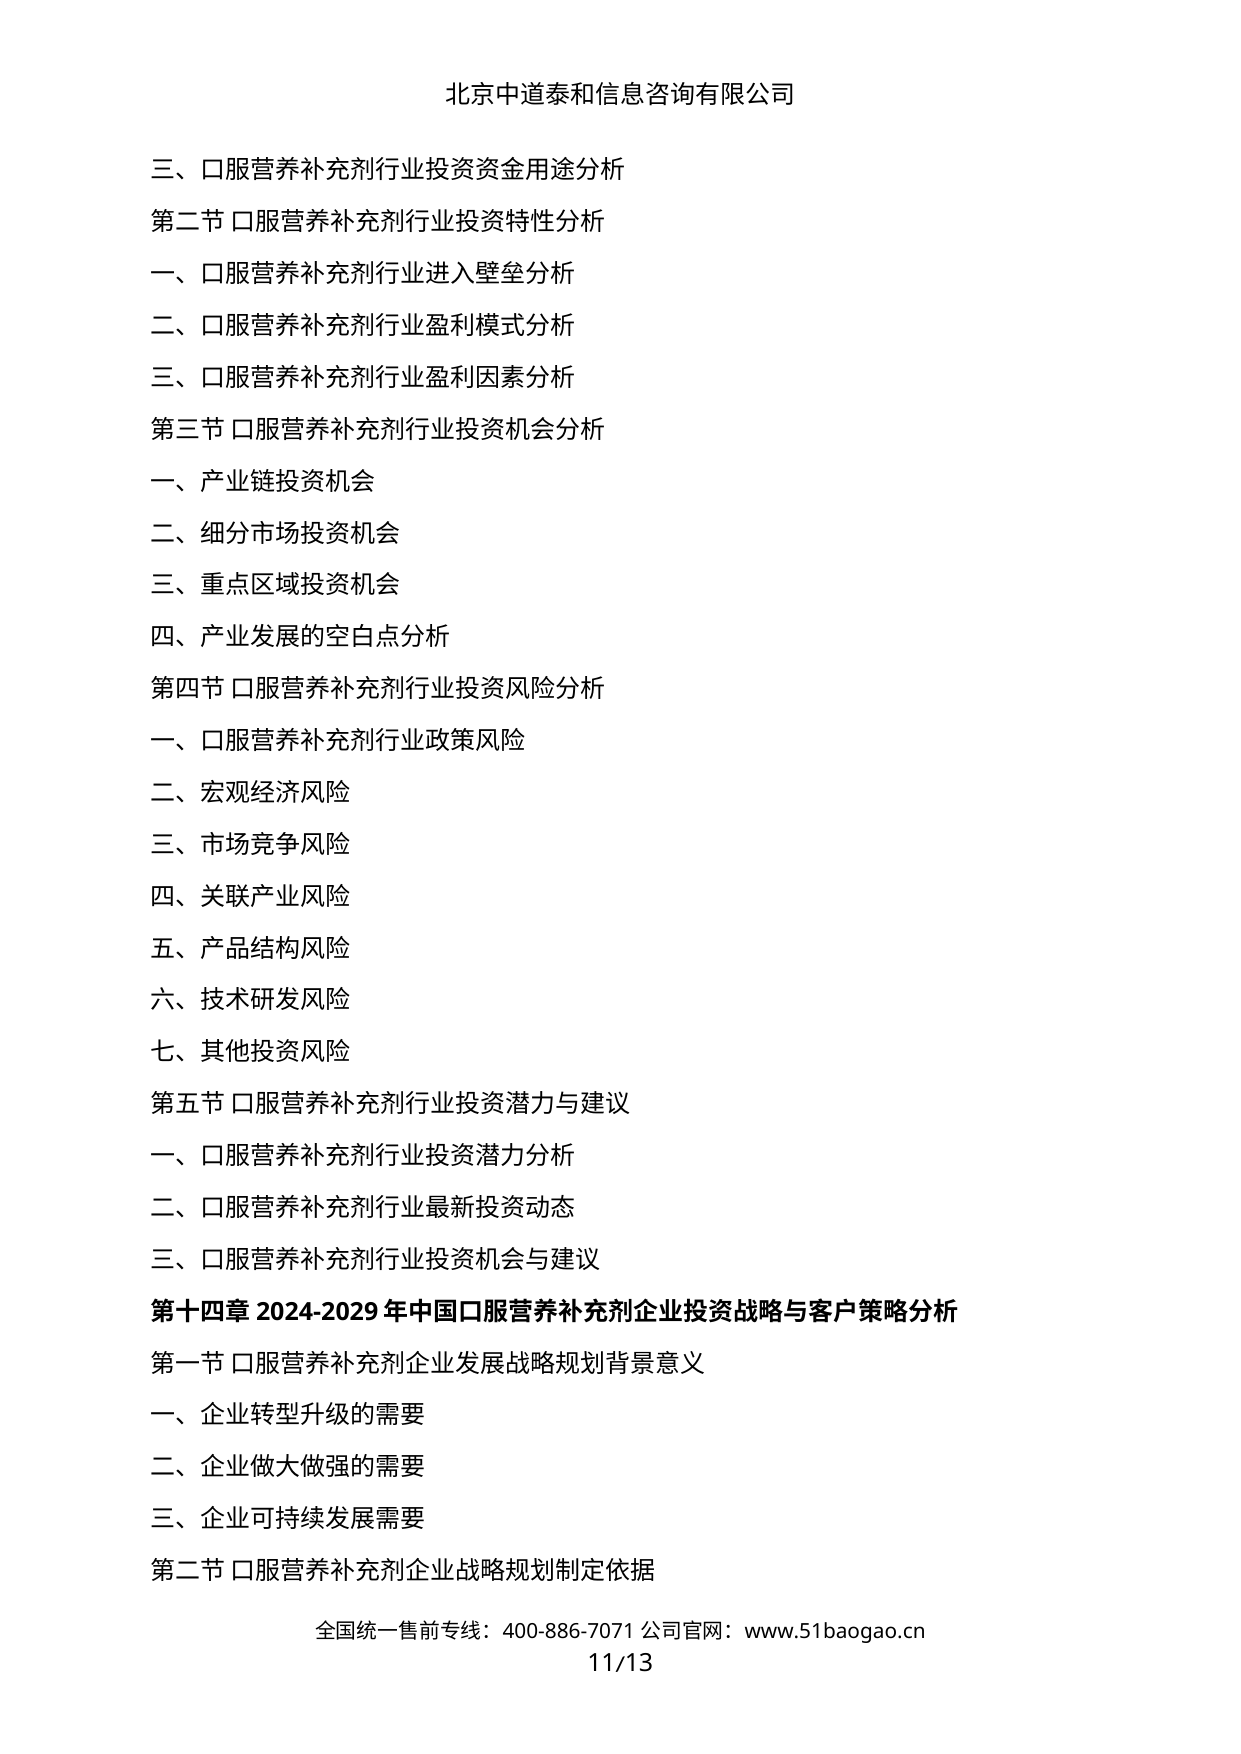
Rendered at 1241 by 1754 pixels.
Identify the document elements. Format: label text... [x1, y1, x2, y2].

text 三、市场竞争风险 [150, 824, 1090, 861]
text 一、口服营养补充剂行业投资潜力分析 [150, 1136, 1090, 1172]
text 三、口服营养补充剂行业投资资金用途分析 [150, 150, 1090, 186]
text 二、企业做大做强的需要 [150, 1447, 1090, 1483]
text 六、技术研发风险 [150, 980, 1090, 1016]
text 一、口服营养补充剂行业政策风险 [150, 721, 1090, 757]
text 一、企业转型升级的需要 [150, 1395, 1090, 1431]
text 一、口服营养补充剂行业进入壁垒分析 [150, 254, 1090, 290]
text 三、口服营养补充剂行业盈利因素分析 [150, 357, 1090, 394]
text 四、产业发展的空白点分析 [150, 617, 1090, 653]
text 第一节 口服营养补充剂企业发展战略规划背景意义 [150, 1343, 1090, 1379]
text 二、细分市场投资机会 [150, 513, 1090, 549]
text 第三节 口服营养补充剂行业投资机会分析 [150, 409, 1090, 446]
text 第二节 口服营养补充剂企业战略规划制定依据 [150, 1551, 1090, 1587]
text 第二节 口服营养补充剂行业投资特性分析 [150, 202, 1090, 238]
text 七、其他投资风险 [150, 1032, 1090, 1068]
text 第四节 口服营养补充剂行业投资风险分析 [150, 669, 1090, 705]
text 三、重点区域投资机会 [150, 565, 1090, 601]
text 三、企业可持续发展需要 [150, 1499, 1090, 1535]
text 二、口服营养补充剂行业最新投资动态 [150, 1187, 1090, 1224]
text 四、关联产业风险 [150, 876, 1090, 912]
text 第十四章 2024-2029年中国口服营养补充剂企业投资战略与客户策略分析 [150, 1291, 1090, 1327]
text 二、口服营养补充剂行业盈利模式分析 [150, 306, 1090, 342]
text 第五节 口服营养补充剂行业投资潜力与建议 [150, 1084, 1090, 1120]
text 三、口服营养补充剂行业投资机会与建议 [150, 1239, 1090, 1276]
text 五、产品结构风险 [150, 928, 1090, 964]
text 一、产业链投资机会 [150, 461, 1090, 497]
text 二、宏观经济风险 [150, 772, 1090, 809]
